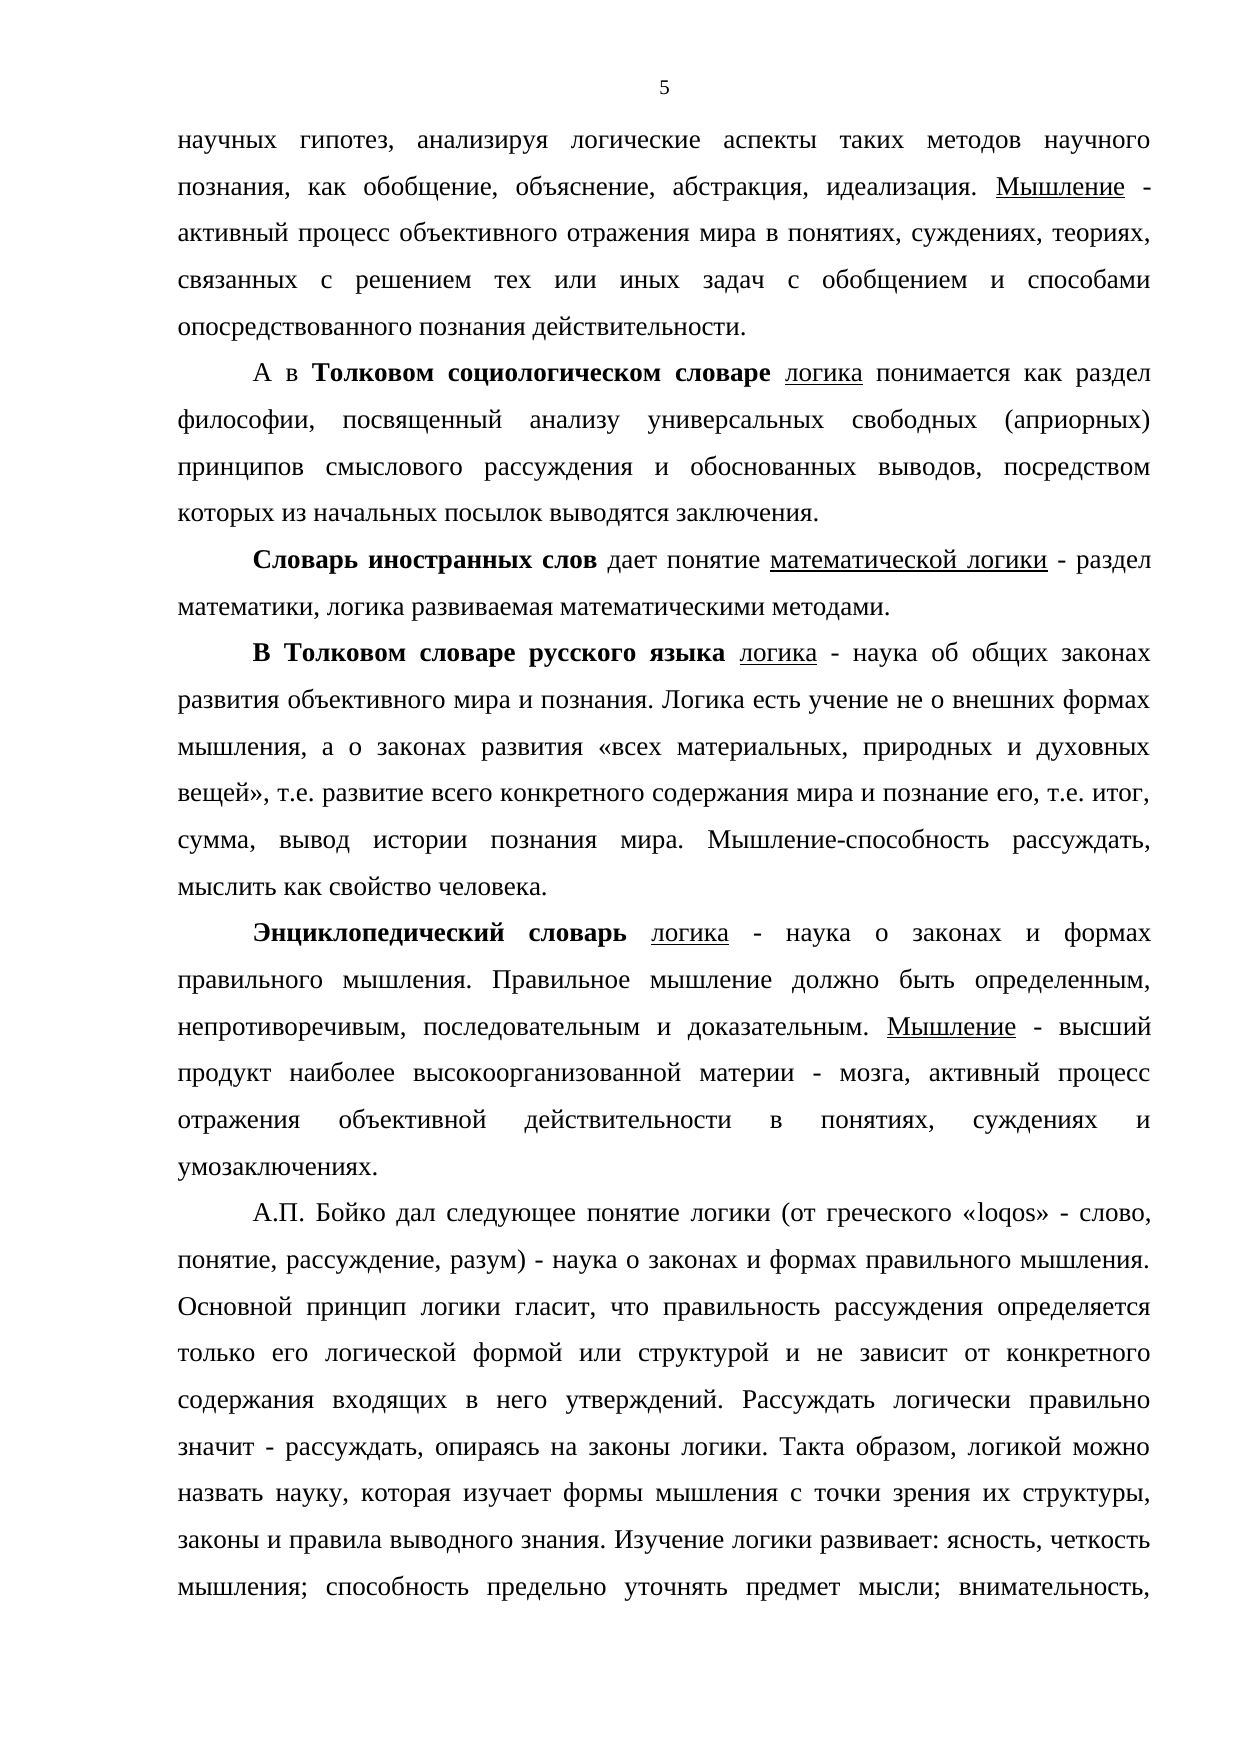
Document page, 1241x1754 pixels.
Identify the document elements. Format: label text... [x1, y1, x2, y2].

text В Толковом словаре русского языка логика - наука об общих законах развития объективного мира и познания. Логика есть учение не о внешних формах мышления, а о законах развития «всех материальных, природных и духовных вещей», т.е. развитие всего конкретного содержания мира и познание его, т.е. итог, сумма, вывод истории познания мира. Мышление-способность рассуждать, мыслить как свойство человека. [177, 636, 1152, 901]
text А в Толковом социологическом словаре логика понимается как раздел философии, посвященный анализу универсальных свободных (априорных) принципов смыслового рассуждения и обоснованных выводов, посредством которых из начальных посылок выводятся заключения. [177, 356, 1152, 528]
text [177, 1196, 1152, 1601]
text Словарь иностранных слов дает понятие математической логики - раздел математики, логика развиваемая математическими методами. [177, 543, 1152, 621]
text Энциклопедический словарь логика - наука о законах и формах правильного мышления. Правильное мышление должно быть определенным, непротиворечивым, последовательным и доказательным. Мышление - высший продукт наиболее высокоорганизованной материи - мозга, активный процесс отражения объективной действительности в понятиях, суждениях и умозаключениях. [177, 916, 1152, 1181]
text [177, 123, 1152, 341]
